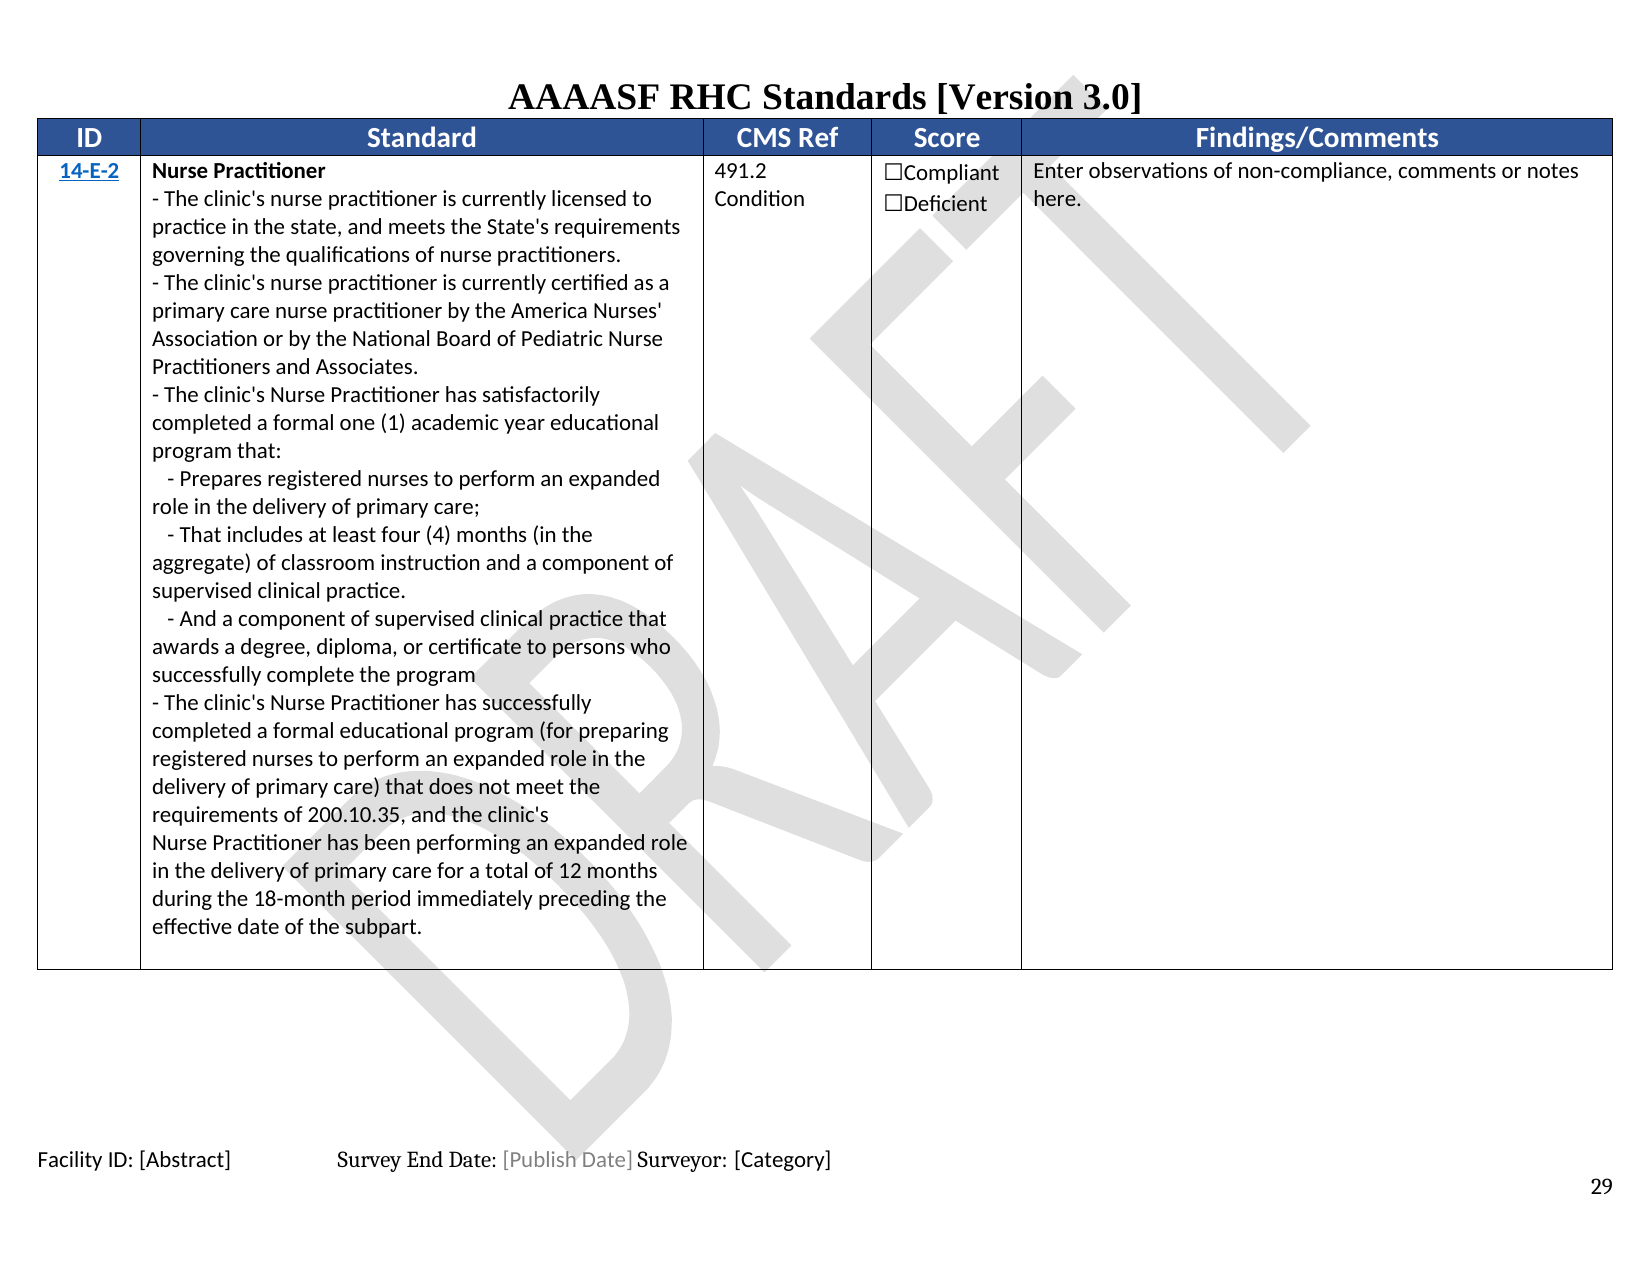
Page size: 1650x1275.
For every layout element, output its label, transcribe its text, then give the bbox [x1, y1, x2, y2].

table_cell 491.2 Condition [704, 156, 871, 968]
table_header CMS Ref [704, 119, 871, 155]
table_cell Compliant Deficient [872, 156, 1021, 968]
table_cell 14-E-2 [38, 156, 140, 968]
table_header ID [38, 119, 140, 155]
table_header Standard [141, 119, 703, 155]
table_header Score [872, 119, 1021, 155]
table_header Findings/Comments [1022, 119, 1612, 155]
table_cell Nurse Practitioner - The clinic's nurse practitioner is currently licensed to practice in the state, and meets the State's requirements governing the qualifications of nurse practitioners. - The clinic's nurse practitioner is currently certified as a primary care nurse practitioner by the America Nurses' Association or by the National Board of Pediatric Nurse Practitioners and Associates. - The clinic's Nurse Practitioner has satisfactorily completed a formal one (1) academic year educational program that: - Prepares registered nurses to perform an expanded role in the delivery of primary care; - That includes at least four (4) months (in the aggregate) of classroom instruction and a component of supervised clinical practice. - And a component of supervised clinical practice that awards a degree, diploma, or certificate to persons who successfully complete the program - The clinic's Nurse Practitioner has successfully completed a formal educational program (for preparing registered nurses to perform an expanded role in the delivery of primary care) that does not meet the requirements of 200.10.35, and the clinic's Nurse Practitioner has been performing an expanded role in the delivery of primary care for a total of 12 months during the 18-month period immediately preceding the effective date of the subpart. [141, 156, 703, 968]
